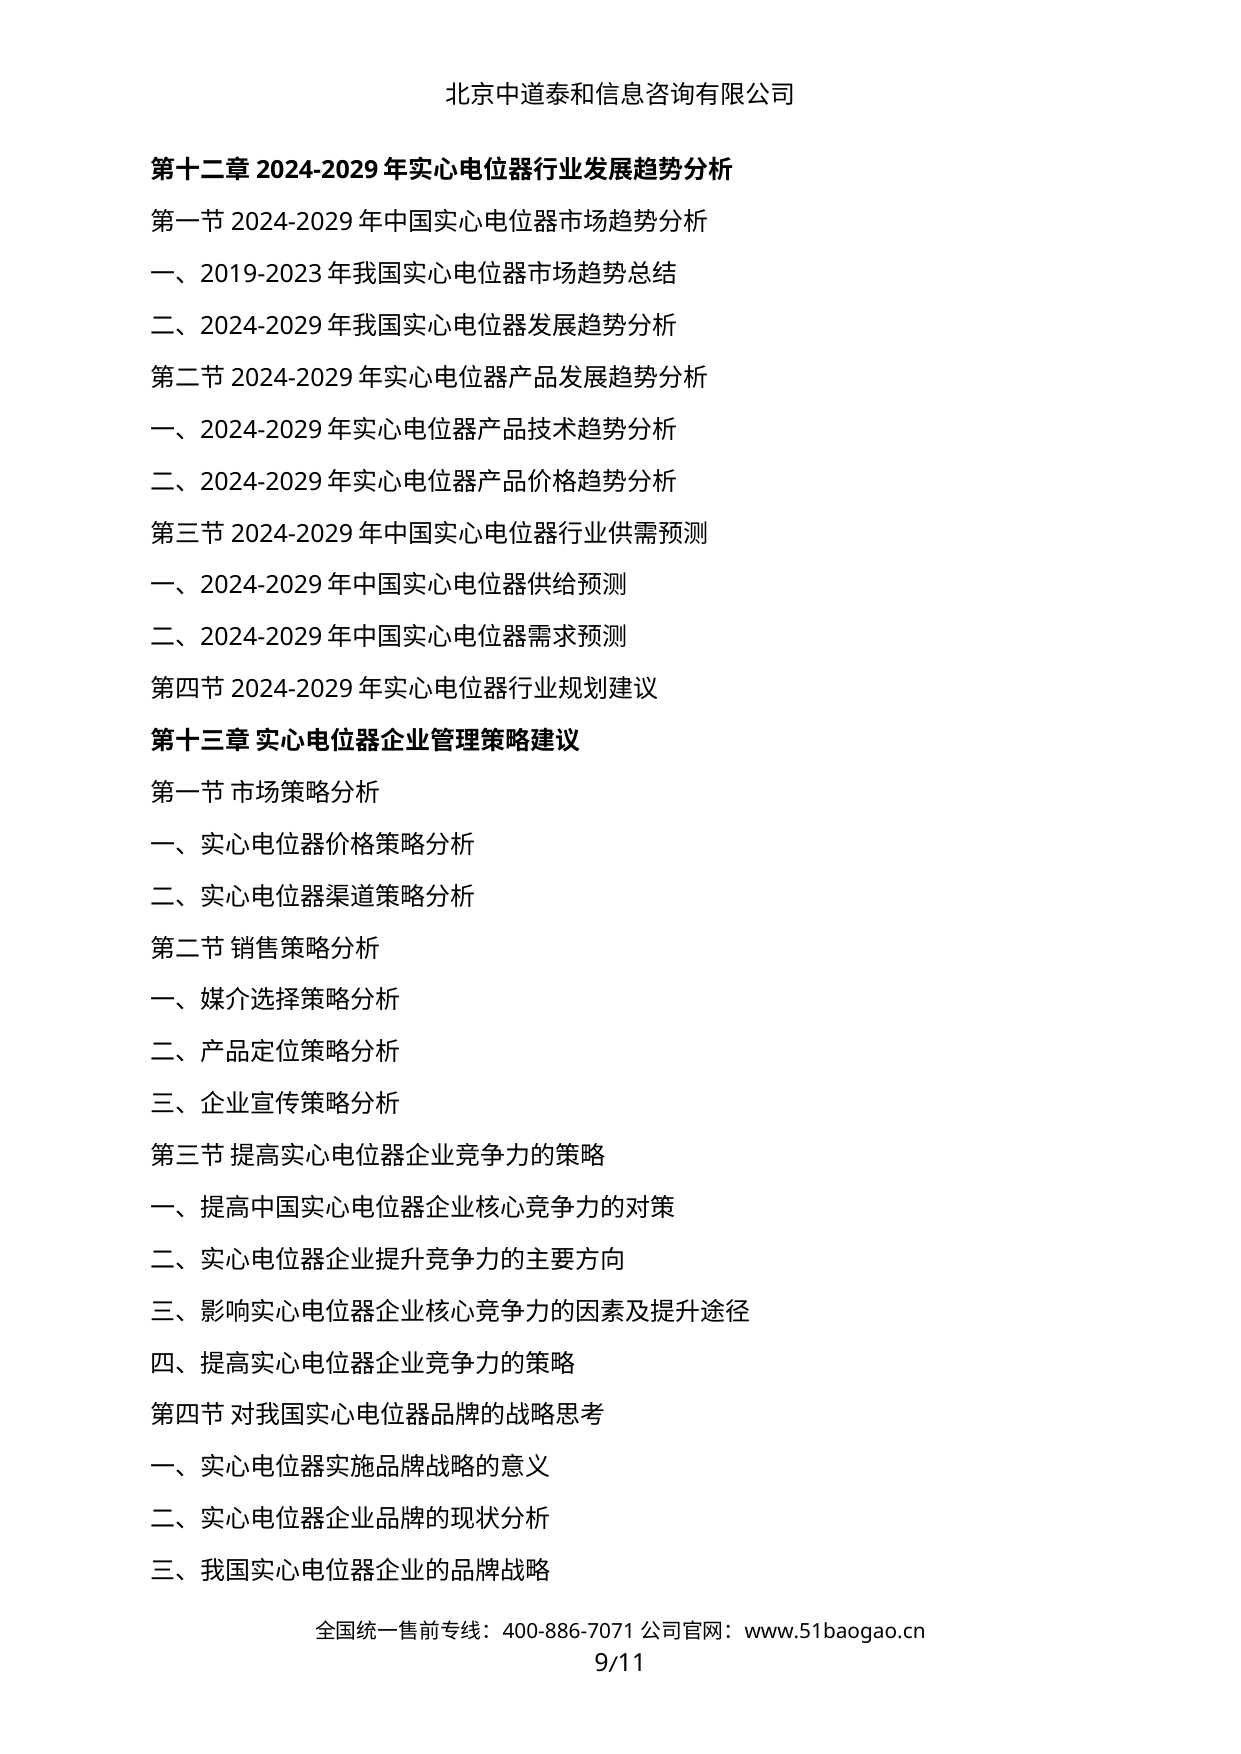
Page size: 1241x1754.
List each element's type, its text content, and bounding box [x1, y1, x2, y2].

text 四、提高实心电位器企业竞争力的策略 [150, 1343, 1090, 1379]
text 二、2024-2029年中国实心电位器需求预测 [150, 617, 1090, 653]
text 三、影响实心电位器企业核心竞争力的因素及提升途径 [150, 1291, 1090, 1327]
text 二、产品定位策略分析 [150, 1032, 1090, 1068]
text 第二节 销售策略分析 [150, 928, 1090, 964]
text 第一节 市场策略分析 [150, 772, 1090, 809]
text 第四节 2024-2029年实心电位器行业规划建议 [150, 669, 1090, 705]
text 第十三章 实心电位器企业管理策略建议 [150, 721, 1090, 757]
text 第二节 2024-2029年实心电位器产品发展趋势分析 [150, 357, 1090, 394]
text 二、2024-2029年我国实心电位器发展趋势分析 [150, 306, 1090, 342]
text 第四节 对我国实心电位器品牌的战略思考 [150, 1395, 1090, 1431]
text 第十二章 2024-2029年实心电位器行业发展趋势分析 [150, 150, 1090, 186]
text 三、我国实心电位器企业的品牌战略 [150, 1551, 1090, 1587]
text 第三节 2024-2029年中国实心电位器行业供需预测 [150, 513, 1090, 549]
text 一、实心电位器实施品牌战略的意义 [150, 1447, 1090, 1483]
text 第三节 提高实心电位器企业竞争力的策略 [150, 1136, 1090, 1172]
text 二、实心电位器企业品牌的现状分析 [150, 1499, 1090, 1535]
text 一、提高中国实心电位器企业核心竞争力的对策 [150, 1187, 1090, 1224]
text 第一节 2024-2029年中国实心电位器市场趋势分析 [150, 202, 1090, 238]
text 一、2024-2029年中国实心电位器供给预测 [150, 565, 1090, 601]
text 一、实心电位器价格策略分析 [150, 824, 1090, 861]
text 三、企业宣传策略分析 [150, 1084, 1090, 1120]
text 一、媒介选择策略分析 [150, 980, 1090, 1016]
text 二、实心电位器渠道策略分析 [150, 876, 1090, 912]
text 一、2024-2029年实心电位器产品技术趋势分析 [150, 409, 1090, 446]
text 一、2019-2023年我国实心电位器市场趋势总结 [150, 254, 1090, 290]
text 二、2024-2029年实心电位器产品价格趋势分析 [150, 461, 1090, 497]
text 二、实心电位器企业提升竞争力的主要方向 [150, 1239, 1090, 1276]
